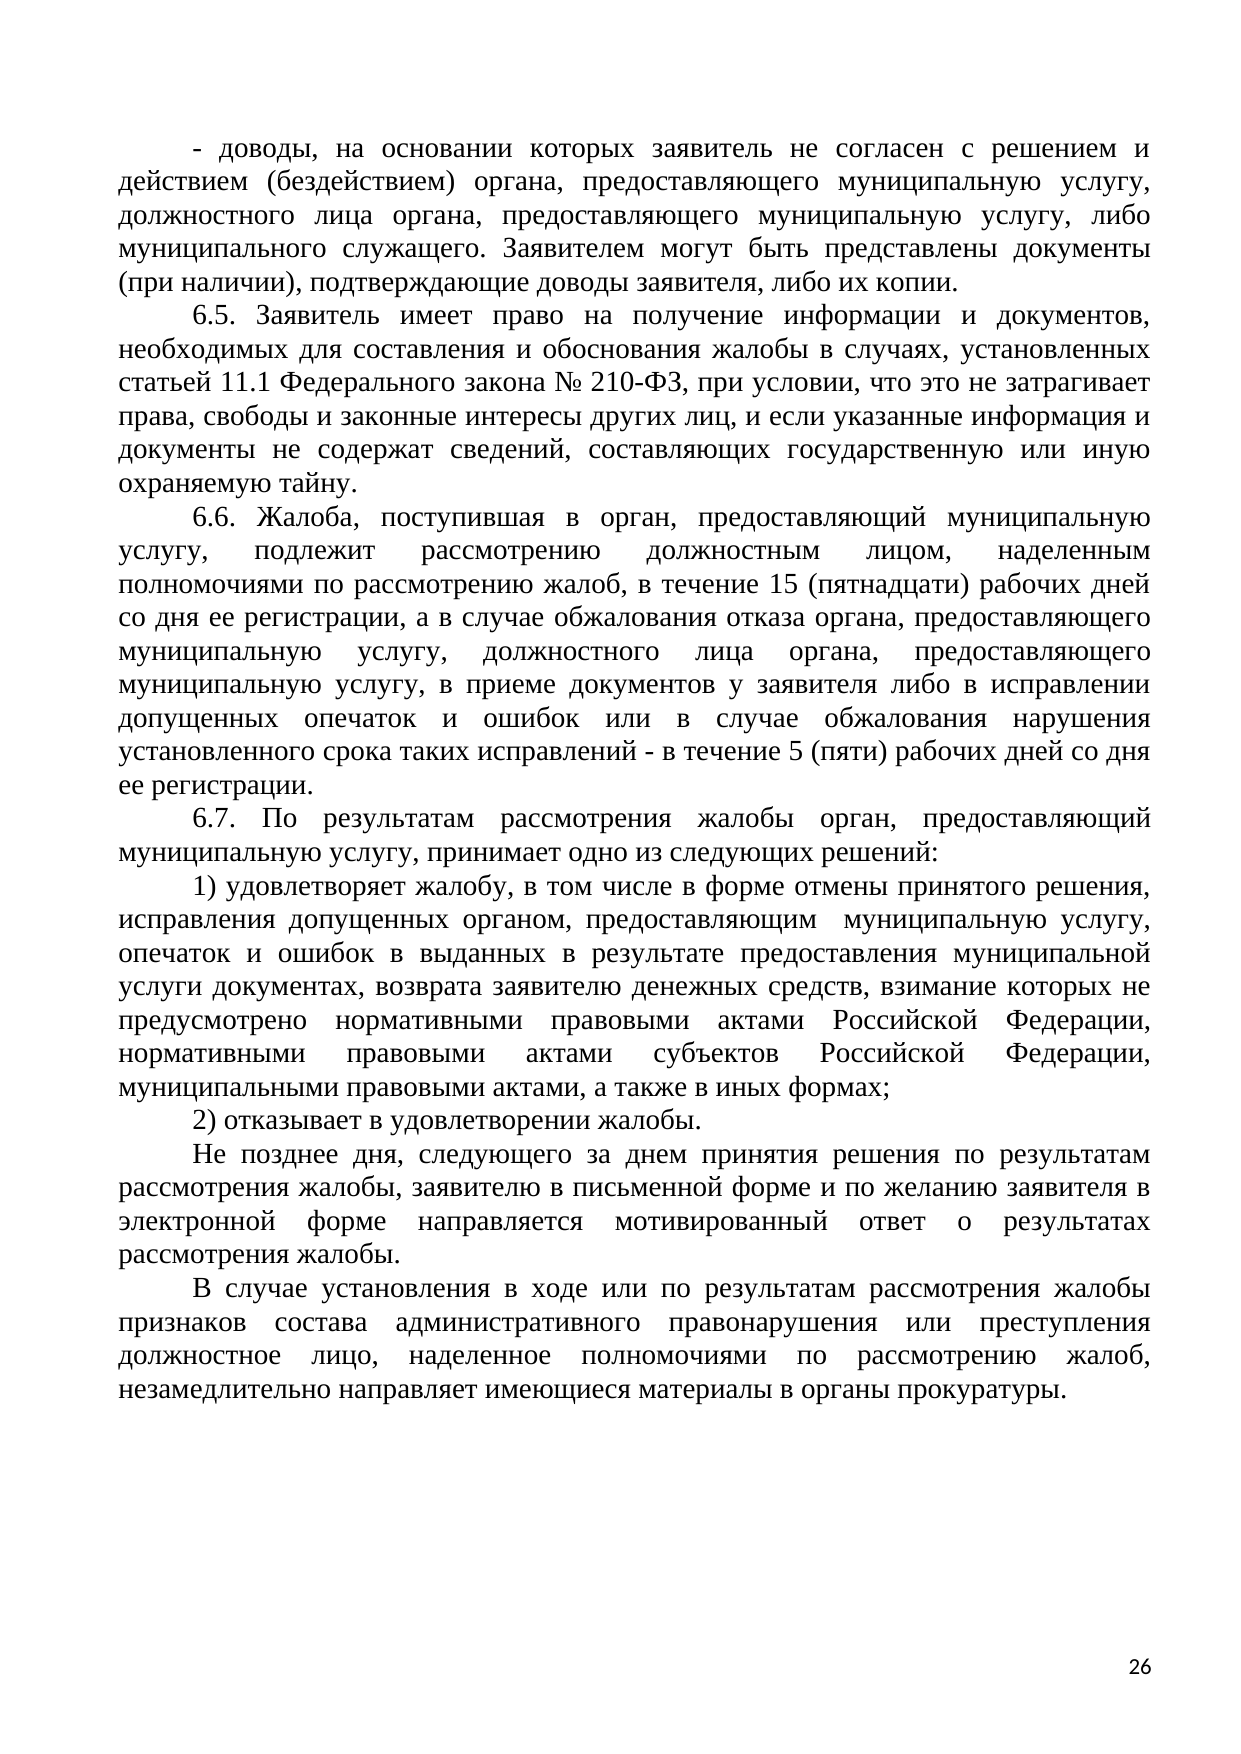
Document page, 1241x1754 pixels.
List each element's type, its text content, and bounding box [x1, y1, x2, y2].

text - доводы, на основании которых заявитель не согласен с решением и действием (бездействием) органа, предоставляющего муниципальную услугу, должностного лица органа, предоставляющего муниципальную услугу, либо муниципального служащего. Заявителем могут быть представлены документы (при наличии), подтверждающие доводы заявителя, либо их копии. [118, 130, 1152, 297]
text Не позднее дня, следующего за днем принятия решения по результатам рассмотрения жалобы, заявителю в письменной форме и по желанию заявителя в электронной форме направляется мотивированный ответ о результатах рассмотрения жалобы. [118, 1136, 1152, 1270]
text 1) удовлетворяет жалобу, в том числе в форме отмены принятого решения, исправления допущенных органом, предоставляющим муниципальную услугу, опечаток и ошибок в выданных в результате предоставления муниципальной услуги документах, возврата заявителю денежных средств, взимание которых не предусмотрено нормативными правовыми актами Российской Федерации, нормативными правовыми актами субъектов Российской Федерации, муниципальными правовыми актами, а также в иных формах; [118, 868, 1152, 1102]
text 6.6. Жалоба, поступившая в орган, предоставляющий муниципальную услугу, подлежит рассмотрению должностным лицом, наделенным полномочиями по рассмотрению жалоб, в течение 15 (пятнадцати) рабочих дней со дня ее регистрации, а в случае обжалования отказа органа, предоставляющего муниципальную услугу, должностного лица органа, предоставляющего муниципальную услугу, в приеме документов у заявителя либо в исправлении допущенных опечаток и ошибок или в случае обжалования нарушения установленного срока таких исправлений - в течение 5 (пяти) рабочих дней со дня ее регистрации. [118, 499, 1152, 801]
text В случае установления в ходе или по результатам рассмотрения жалобы признаков состава административного правонарушения или преступления должностное лицо, наделенное полномочиями по рассмотрению жалоб, незамедлительно направляет имеющиеся материалы в органы прокуратуры. [118, 1270, 1152, 1404]
text 2) отказывает в удовлетворении жалобы. [118, 1102, 1152, 1136]
text 6.7. По результатам рассмотрения жалобы орган, предоставляющий муниципальную услугу, принимает одно из следующих решений: [118, 801, 1152, 868]
text 6.5. Заявитель имеет право на получение информации и документов, необходимых для составления и обоснования жалобы в случаях, установленных статьей 11.1 Федерального закона № 210-ФЗ, при условии, что это не затрагивает права, свободы и законные интересы других лиц, и если указанные информация и документы не содержат сведений, составляющих государственную или иную охраняемую тайну. [118, 297, 1152, 499]
